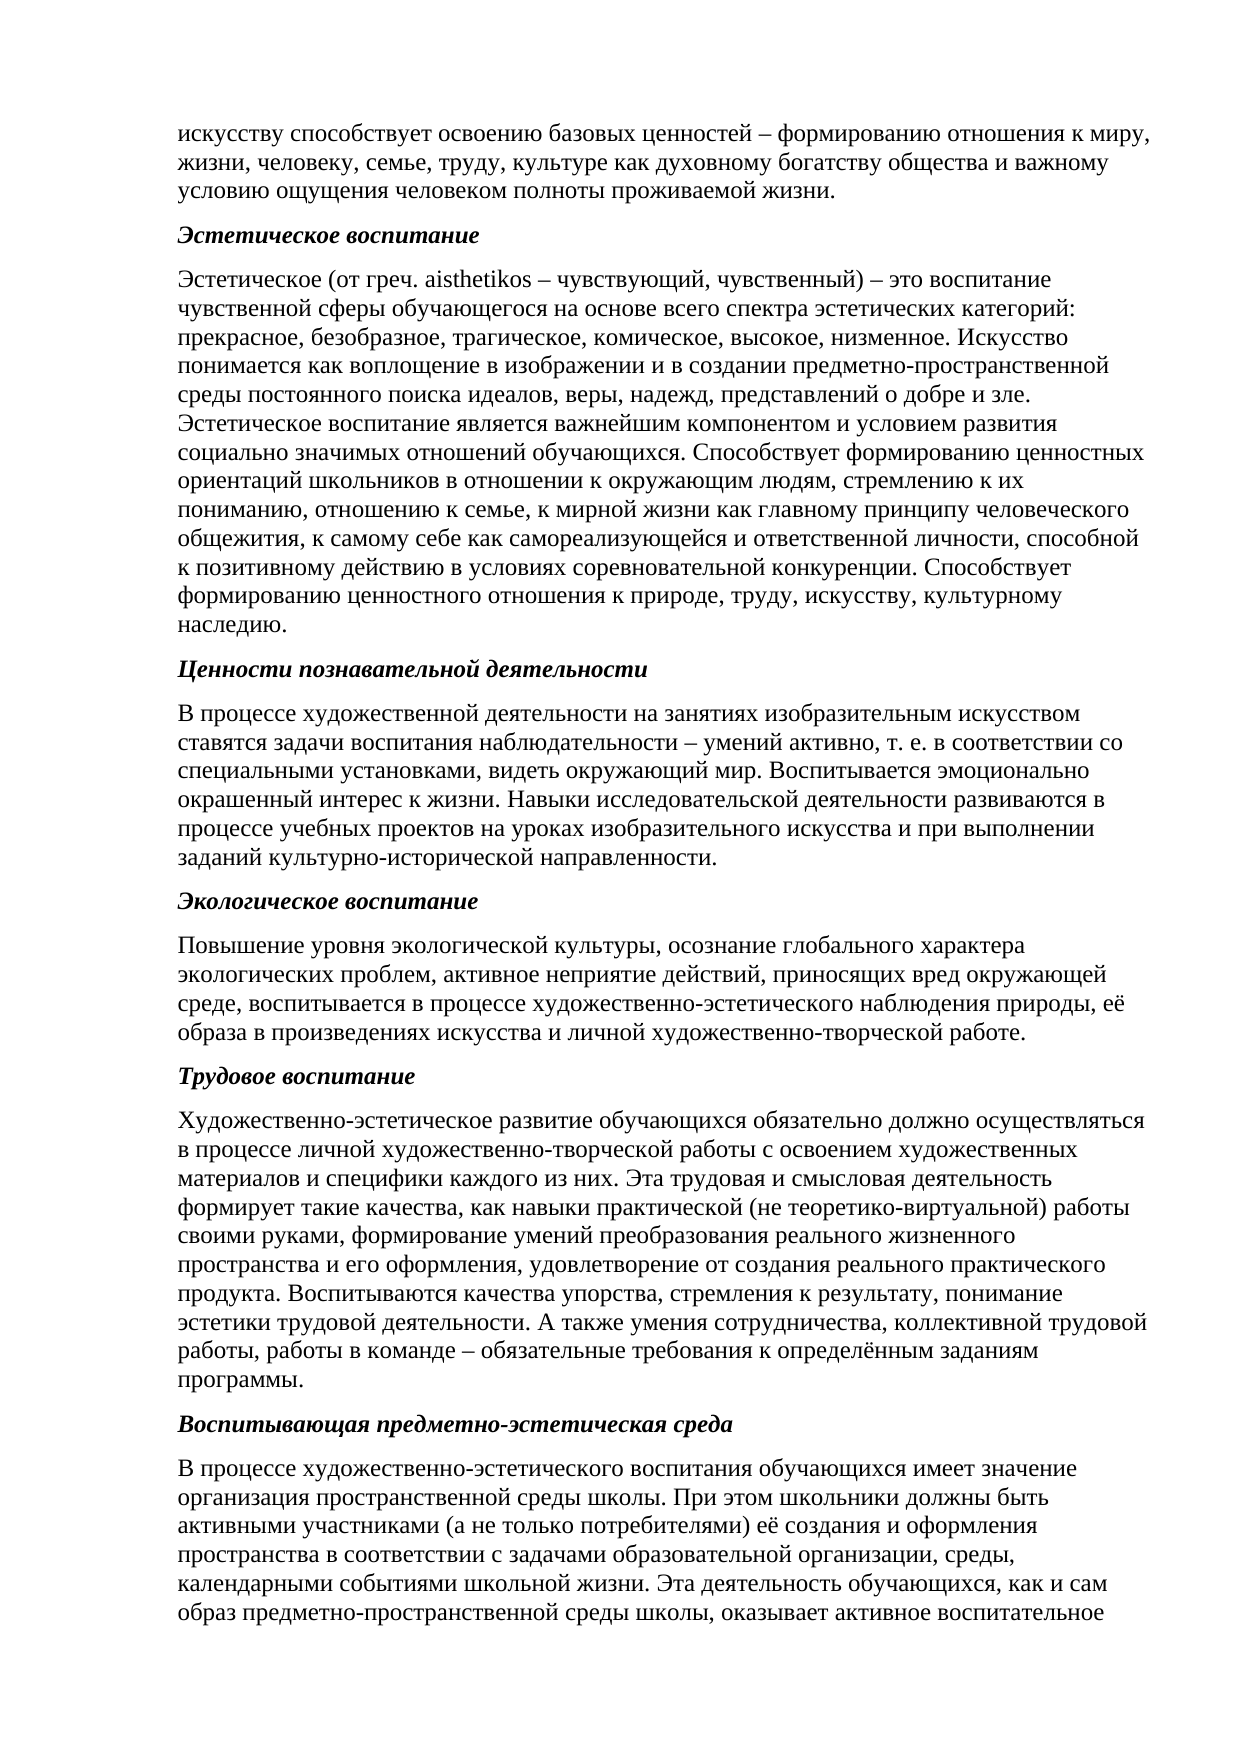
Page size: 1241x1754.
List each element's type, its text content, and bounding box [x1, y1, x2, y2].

text Ценности познавательной деятельности [177, 654, 1152, 682]
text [177, 1453, 1152, 1626]
text Художественно-эстетическое развитие обучающихся обязательно должно осуществляться в процессе личной художественно-творческой работы с освоением художественных материалов и специфики каждого из них. Эта трудовая и смысловая деятельность формирует такие качества, как навыки практической (не теоретико-виртуальной) работы своими руками, формирование умений преобразования реального жизненного пространства и его оформления, удовлетворение от создания реального практического продукта. Воспитываются качества упорства, стремления к результату, понимание эстетики трудовой деятельности. А также умения сотрудничества, коллективной трудовой работы, работы в команде – обязательные требования к определённым заданиям программы. [177, 1106, 1152, 1393]
text Воспитывающая предметно-эстетическая среда [177, 1409, 1152, 1437]
text Трудовое воспитание [177, 1061, 1152, 1090]
text Повышение уровня экологической культуры, осознание глобального характера экологических проблем, активное неприятие действий, приносящих вред окружающей среде, воспитывается в процессе художественно-эстетического наблюдения природы, её образа в произведениях искусства и личной художественно-творческой работе. [177, 931, 1152, 1046]
text Экологическое воспитание [177, 886, 1152, 915]
text В процессе художественной деятельности на занятиях изобразительным искусством ставятся задачи воспитания наблюдательности – умений активно, т. е. в соответствии со специальными установками, видеть окружающий мир. Воспитывается эмоционально окрашенный интерес к жизни. Навыки исследовательской деятельности развиваются в процессе учебных проектов на уроках изобразительного искусства и при выполнении заданий культурно-исторической направленности. [177, 698, 1152, 871]
text Эстетическое (от греч. aisthetikos – чувствующий, чувственный) – это воспитание чувственной сферы обучающегося на основе всего спектра эстетических категорий: прекрасное, безобразное, трагическое, комическое, высокое, низменное. Искусство понимается как воплощение в изображении и в создании предметно-пространственной среды постоянного поиска идеалов, веры, надежд, представлений о добре и зле. Эстетическое воспитание является важнейшим компонентом и условием развития социально значимых отношений обучающихся. Способствует формированию ценностных ориентаций школьников в отношении к окружающим людям, стремлению к их пониманию, отношению к семье, к мирной жизни как главному принципу человеческого общежития, к самому себе как самореализующейся и ответственной личности, способной к позитивному действию в условиях соревновательной конкуренции. Способствует формированию ценностного отношения к природе, труду, искусству, культурному наследию. [177, 264, 1152, 638]
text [177, 118, 1152, 204]
text Эстетическое воспитание [177, 220, 1152, 249]
